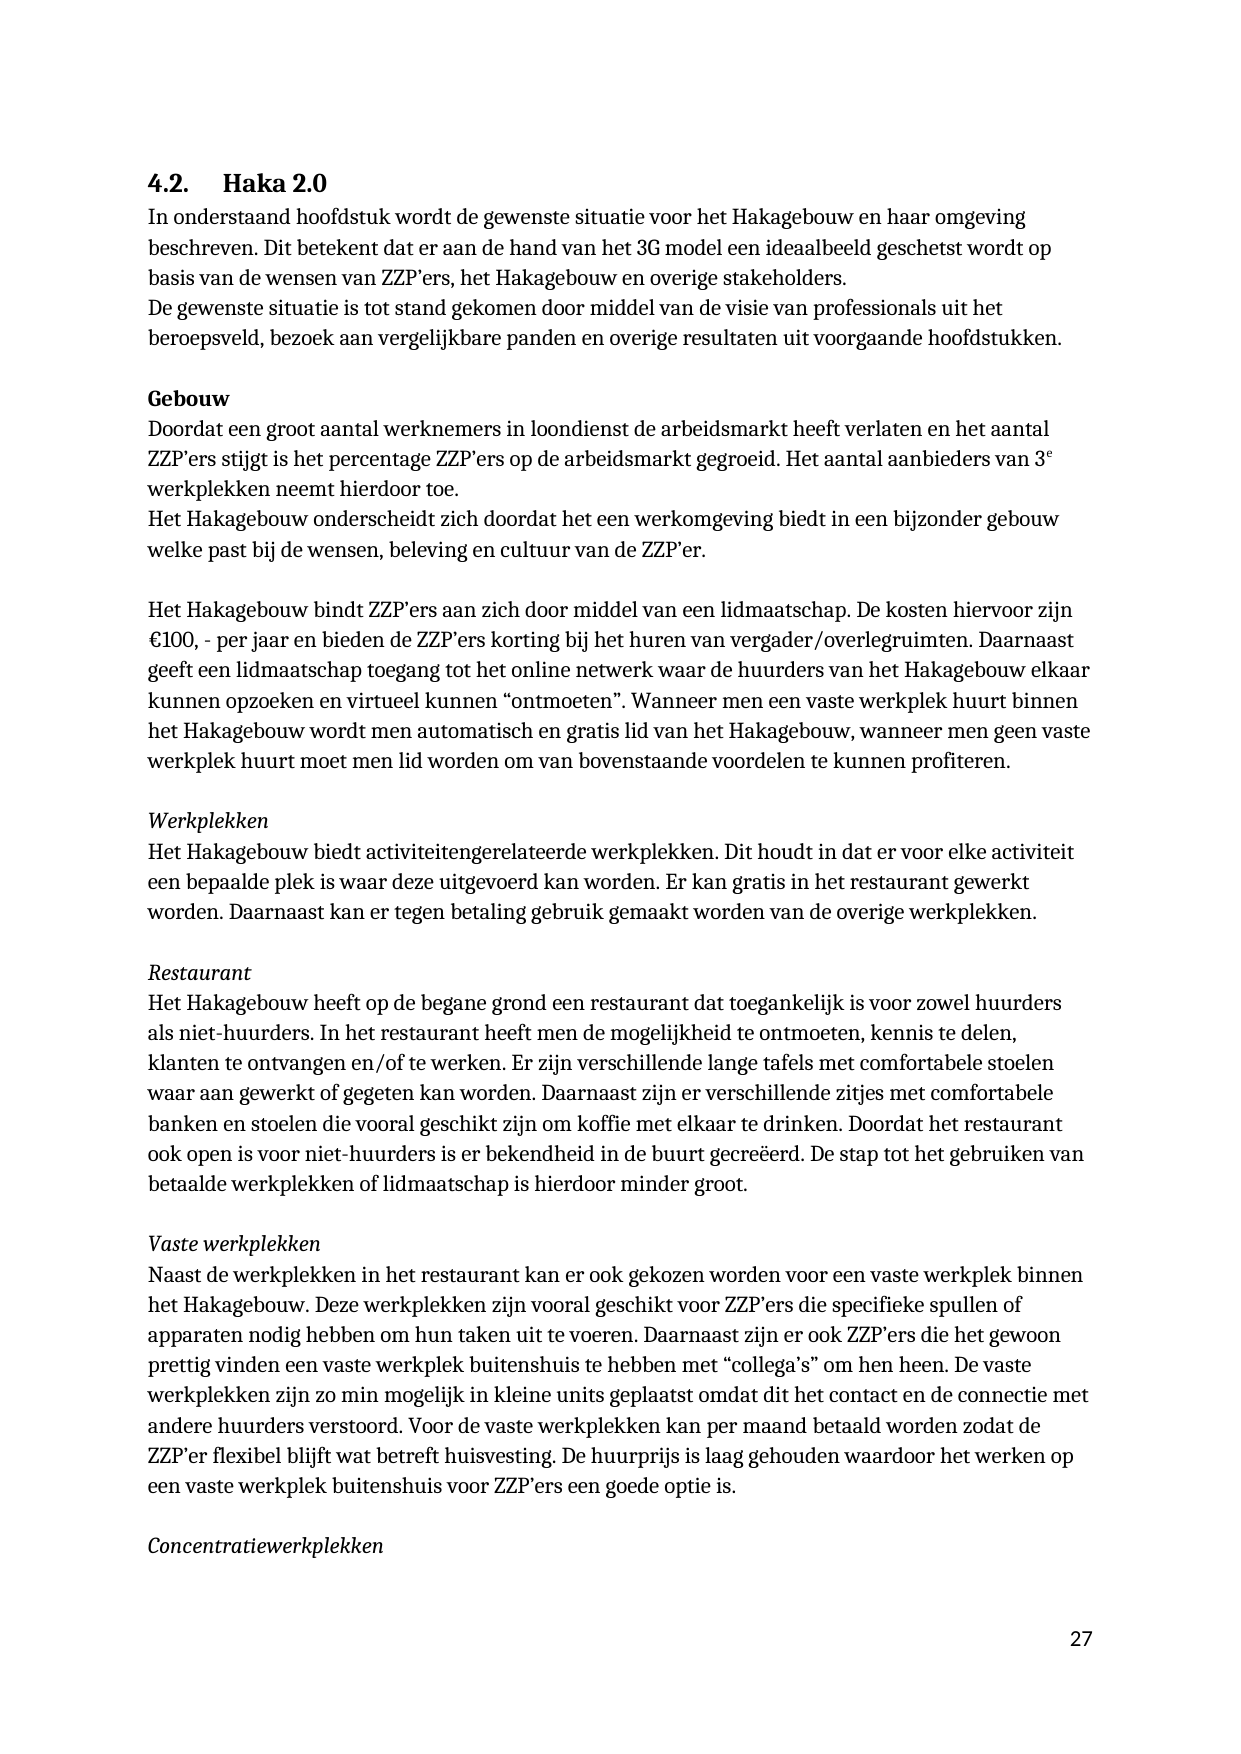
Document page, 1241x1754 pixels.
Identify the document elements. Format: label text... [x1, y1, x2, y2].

text Naast de werkplekken in het restaurant kan er ook gekozen worden voor een vaste werkplek binnen het Hakagebouw. Deze werkplekken zijn vooral geschikt voor ZZP’ers die specifieke spullen of apparaten nodig hebben om hun taken uit te voeren. Daarnaast zijn er ook ZZP’ers die het gewoon prettig vinden een vaste werkplek buitenshuis te hebben met “collega’s” om hen heen. De vaste werkplekken zijn zo min mogelijk in kleine units geplaatst omdat dit het contact en de connectie met andere huurders verstoord. Voor de vaste werkplekken kan per maand betaald worden zodat de ZZP’er flexibel blijft wat betreft huisvesting. De huurprijs is laag gehouden waardoor het werken op een vaste werkplek buitenshuis voor ZZP’ers een goede optie is. [148, 1261, 1093, 1499]
text Het Hakagebouw onderscheidt zich doordat het een werkomgeving biedt in een bijzonder gebouw welke past bij de wensen, beleving en cultuur van de ZZP’er. [148, 506, 1093, 563]
text Werkplekken [148, 808, 1093, 835]
text Concentratiewerkplekken [148, 1533, 1093, 1560]
text Gebouw [148, 385, 1093, 412]
text Doordat een groot aantal werknemers in loondienst de arbeidsmarkt heeft verlaten en het aantal ZZP’ers stijgt is het percentage ZZP’ers op de arbeidsmarkt gegroeid. Het aantal aanbieders van 3e werkplekken neemt hierdoor toe. [148, 416, 1093, 502]
text Restaurant [148, 959, 1093, 986]
text Vaste werkplekken [148, 1231, 1093, 1258]
text In onderstaand hoofdstuk wordt de gewenste situatie voor het Hakagebouw en haar omgeving beschreven. Dit betekent dat er aan de hand van het 3G model een ideaalbeeld geschetst wordt op basis van de wensen van ZZP’ers, het Hakagebouw en overige stakeholders. [148, 204, 1093, 291]
text Het Hakagebouw bindt ZZP’ers aan zich door middel van een lidmaatschap. De kosten hiervoor zijn €100, - per jaar en bieden de ZZP’ers korting bij het huren van vergader/overlegruimten. Daarnaast geeft een lidmaatschap toegang tot het online netwerk waar de huurders van het Hakagebouw elkaar kunnen opzoeken en virtueel kunnen “ontmoeten”. Wanneer men een vaste werkplek huurt binnen het Hakagebouw wordt men automatisch en gratis lid van het Hakagebouw, wanneer men geen vaste werkplek huurt moet men lid worden om van bovenstaande voordelen te kunnen profiteren. [148, 597, 1093, 774]
subtitle Haka 2.0 [148, 168, 1093, 199]
text De gewenste situatie is tot stand gekomen door middel van de visie van professionals uit het beroepsveld, bezoek aan vergelijkbare panden en overige resultaten uit voorgaande hoofdstukken. [148, 295, 1093, 351]
text Het Hakagebouw heeft op de begane grond een restaurant dat toegankelijk is voor zowel huurders als niet-huurders. In het restaurant heeft men de mogelijkheid te ontmoeten, kennis te delen, klanten te ontvangen en/of te werken. Er zijn verschillende lange tafels met comfortabele stoelen waar aan gewerkt of gegeten kan worden. Daarnaast zijn er verschillende zitjes met comfortabele banken en stoelen die vooral geschikt zijn om koffie met elkaar te drinken. Doordat het restaurant ook open is voor niet-huurders is er bekendheid in de buurt gecreëerd. De stap tot het gebruiken van betaalde werkplekken of lidmaatschap is hierdoor minder groot. [148, 989, 1093, 1197]
text Het Hakagebouw biedt activiteitengerelateerde werkplekken. Dit houdt in dat er voor elke activiteit een bepaalde plek is waar deze uitgevoerd kan worden. Er kan gratis in het restaurant gewerkt worden. Daarnaast kan er tegen betaling gebruik gemaakt worden van de overige werkplekken. [148, 838, 1093, 925]
